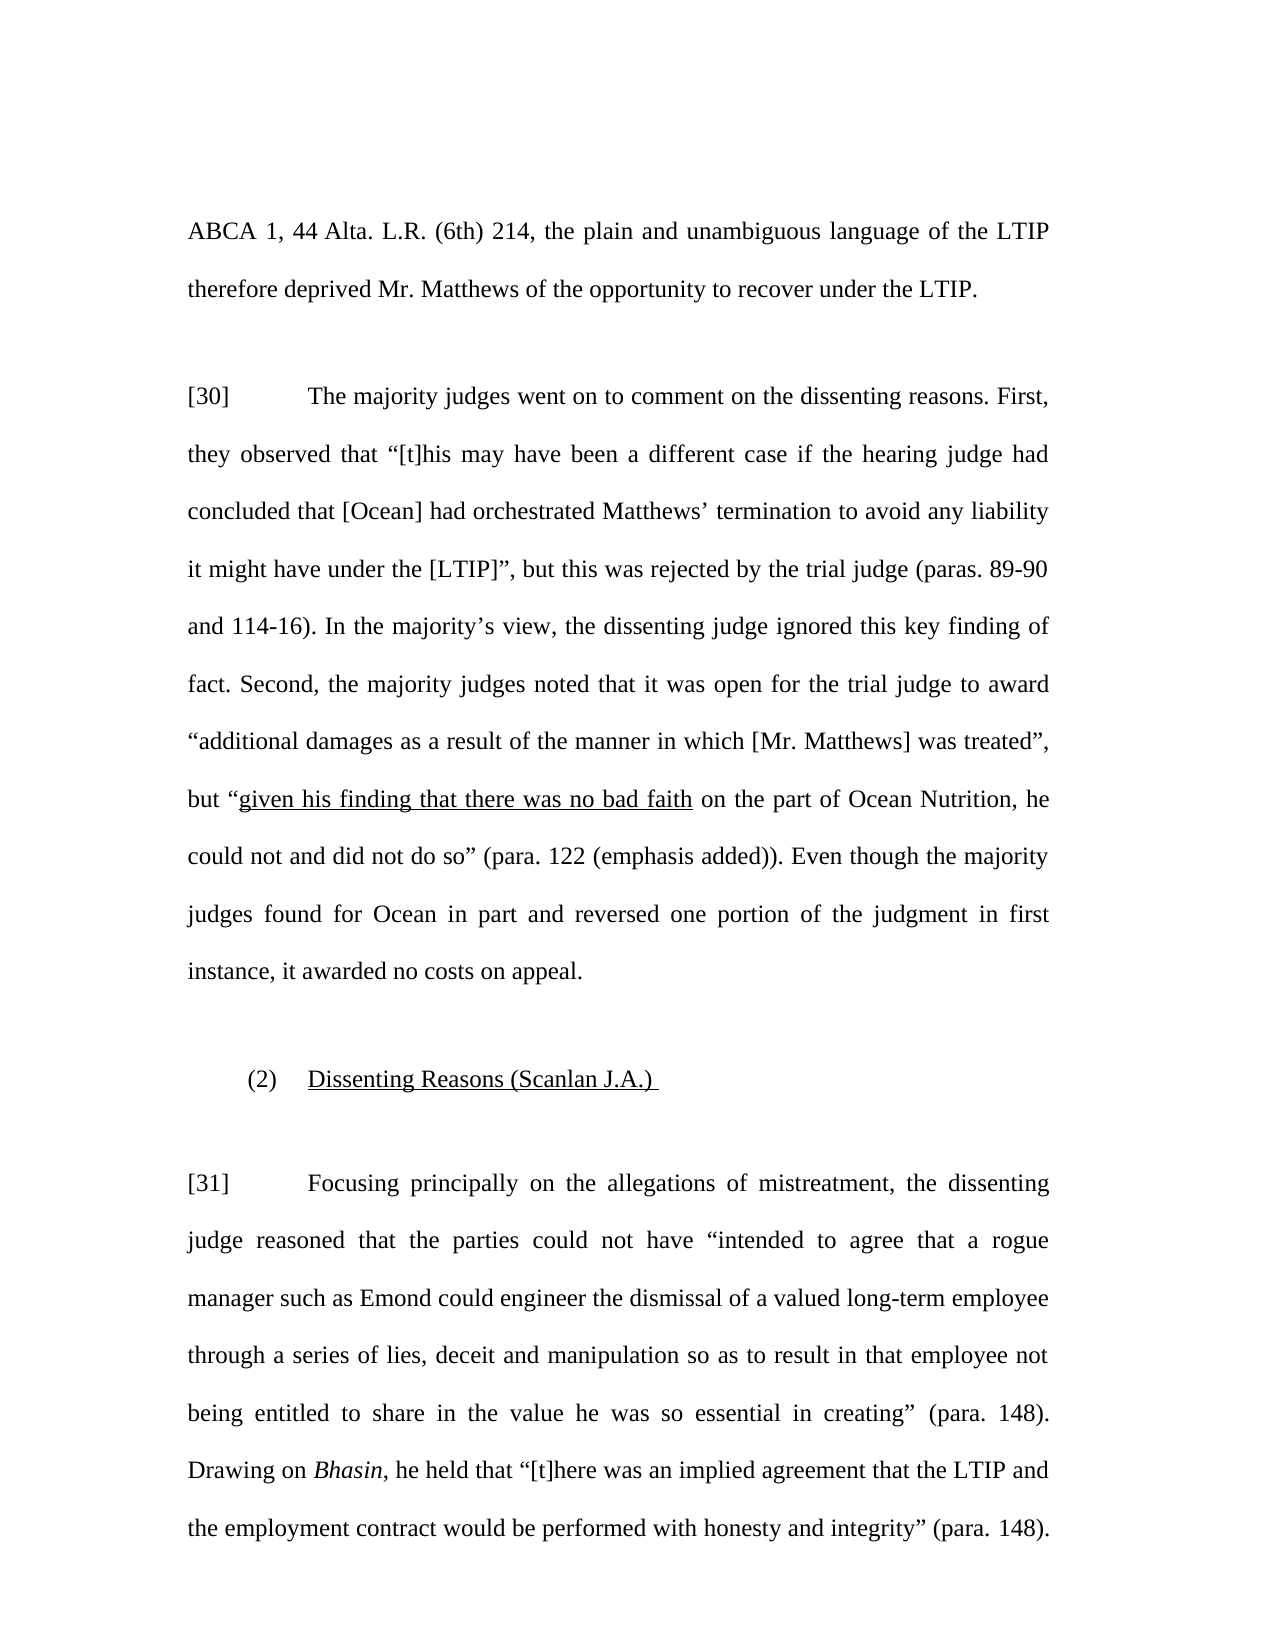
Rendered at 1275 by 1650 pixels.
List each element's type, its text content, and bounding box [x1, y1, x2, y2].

title Dissenting Reasons (Scanlan J.A.) [247, 1064, 1050, 1093]
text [187, 1168, 1050, 1541]
text The majority judges went on to comment on the dissenting reasons. First, they observed that “[t]his may have been a different case if the hearing judge had concluded that [Ocean] had orchestrated Matthews’ termination to avoid any liability it might have under the [LTIP]”, but this was rejected by the trial judge (paras. 89-90 and 114-16). In the majority’s view, the dissenting judge ignored this key finding of fact. Second, the majority judges noted that it was open for the trial judge to award “additional damages as a result of the manner in which [Mr. Matthews] was treated”, but “given his finding that there was no bad faith on the part of Ocean Nutrition, he could not and did not do so” (para. 122 (emphasis added)). Even though the majority judges found for Ocean in part and reversed one portion of the judgment in first instance, it awarded no costs on appeal. [187, 381, 1050, 985]
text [187, 216, 1050, 303]
